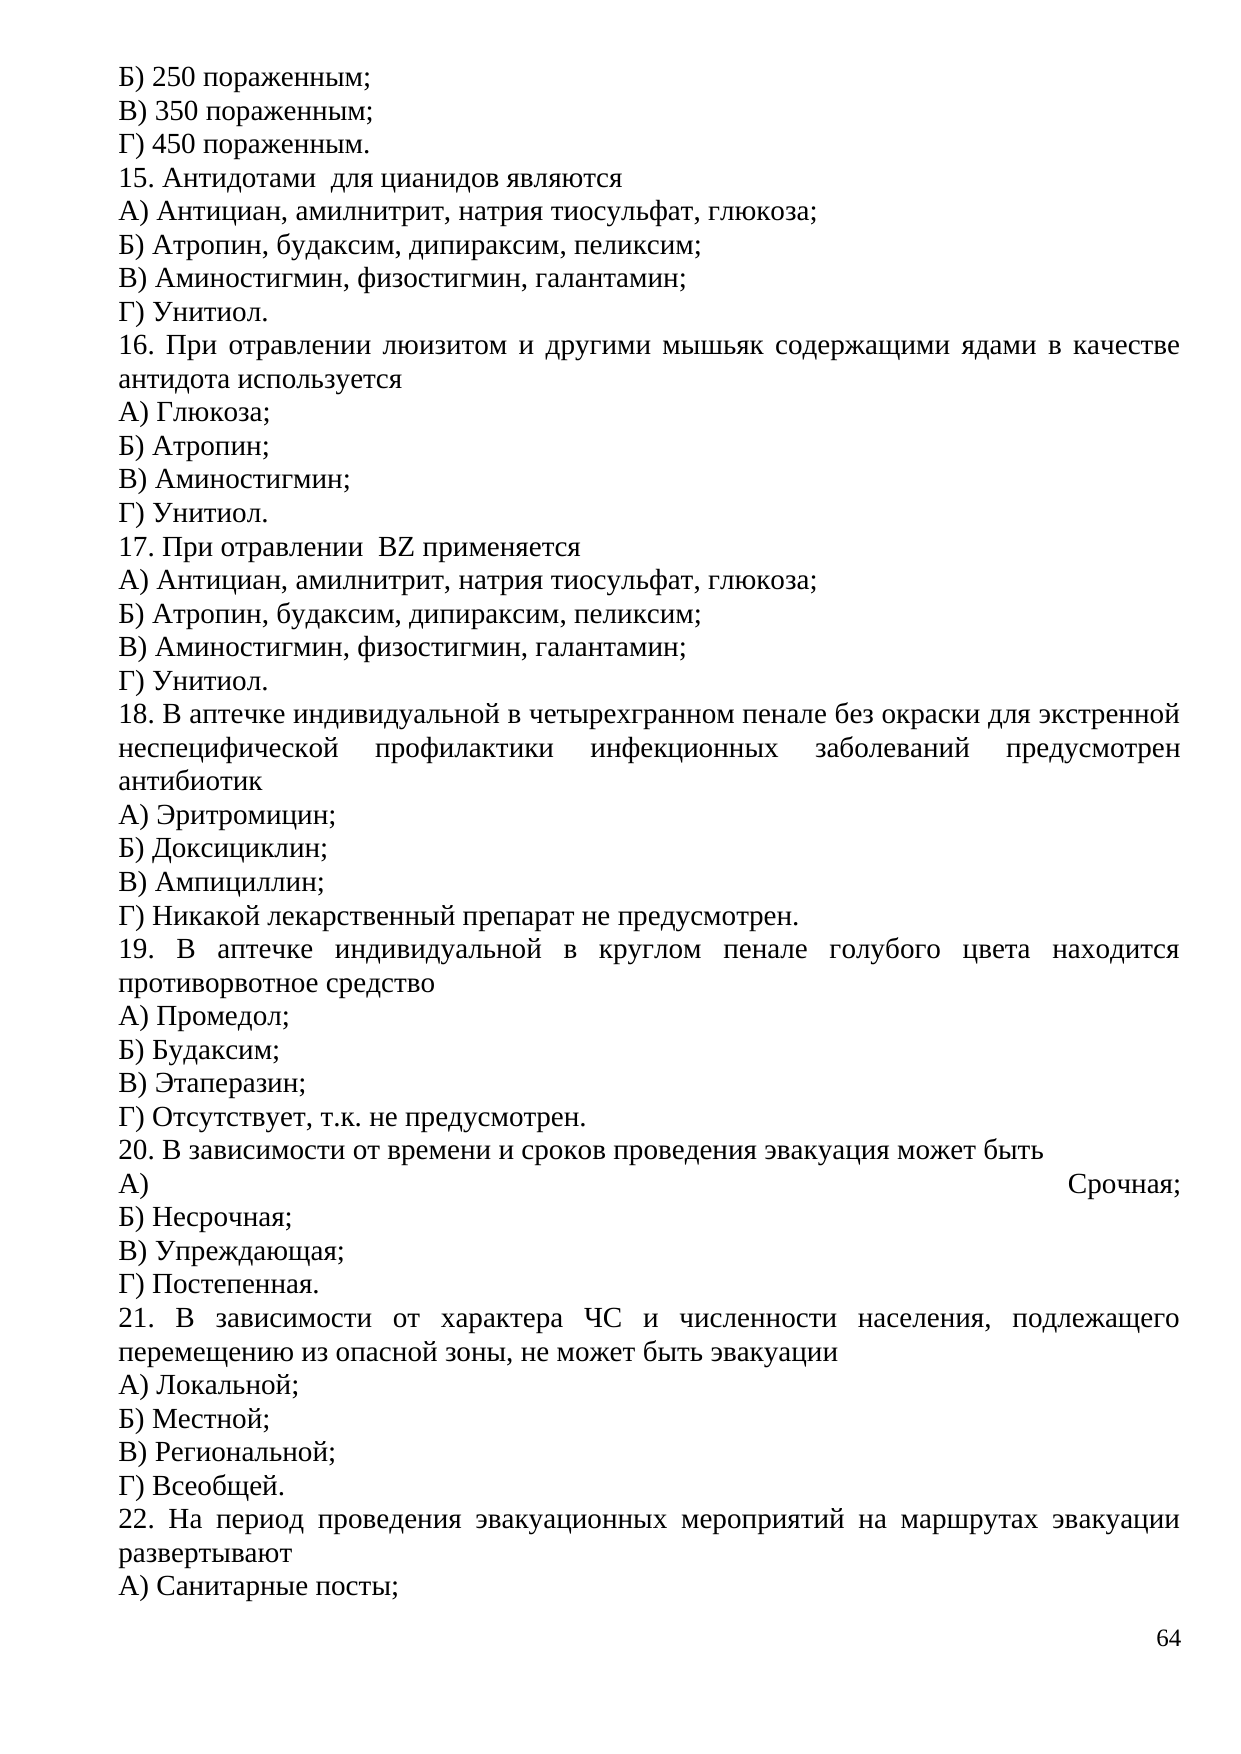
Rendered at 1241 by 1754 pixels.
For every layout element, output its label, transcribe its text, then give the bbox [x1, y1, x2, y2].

text А) Антициан, амилнитрит, натрия тиосульфат, глюкоза; [118, 562, 1181, 596]
text В) Аминостигмин, физостигмин, галантамин; [118, 629, 1181, 663]
text А) Глюкоза; [118, 394, 1181, 428]
text Б) Атропин, будаксим, дипираксим, пеликсим; [118, 227, 1181, 260]
text В) Аминостигмин, физостигмин, галантамин; [118, 260, 1181, 294]
text В) 350 пораженным; [118, 93, 1181, 126]
text Б) Доксициклин; [118, 831, 1181, 864]
text Г) Отсутствует, т.к. не предусмотрен. [118, 1099, 1181, 1132]
text Б) Будаксим; [118, 1032, 1181, 1065]
text Б) Атропин; [118, 428, 1181, 462]
text Г) 450 пораженным. [118, 126, 1181, 160]
text А) Срочная; Б) Несрочная; [118, 1166, 1181, 1233]
text А) Промедол; [118, 998, 1181, 1032]
text 22. На период проведения эвакуационных мероприятий на маршрутах эвакуации развертывают [118, 1501, 1181, 1568]
text А) Локальной; [118, 1367, 1181, 1401]
text 16. При отравлении люизитом и другими мышьяк содержащими ядами в качестве антидота используется [118, 327, 1181, 394]
text 20. В зависимости от времени и сроков проведения эвакуация может быть [118, 1132, 1181, 1166]
text А) Эритромицин; [118, 797, 1181, 831]
text Б) Местной; [118, 1401, 1181, 1434]
text Г) Постепенная. [118, 1267, 1181, 1300]
text В) Упреждающая; [118, 1233, 1181, 1267]
text 19. В аптечке индивидуальной в круглом пенале голубого цвета находится противорвотное средство [118, 931, 1181, 998]
text Б) Атропин, будаксим, дипираксим, пеликсим; [118, 596, 1181, 629]
text 21. В зависимости от характера ЧС и численности населения, подлежащего перемещению из опасной зоны, не может быть эвакуации [118, 1300, 1181, 1367]
text В) Региональной; [118, 1434, 1181, 1468]
text Г) Унитиол. [118, 294, 1181, 327]
text А) Санитарные посты; [118, 1568, 1181, 1602]
text 17. При отравлении BZ применяется [118, 529, 1181, 562]
text Б) 250 пораженным; [118, 59, 1181, 93]
text Г) Всеобщей. [118, 1468, 1181, 1501]
text В) Этаперазин; [118, 1065, 1181, 1099]
text Г) Унитиол. [118, 663, 1181, 696]
text В) Ампициллин; [118, 864, 1181, 898]
text А) Антициан, амилнитрит, натрия тиосульфат, глюкоза; [118, 193, 1181, 227]
text В) Аминостигмин; [118, 462, 1181, 495]
text Г) Унитиол. [118, 495, 1181, 529]
text 18. В аптечке индивидуальной в четырехгранном пенале без окраски для экстренной неспецифической профилактики инфекционных заболеваний предусмотрен антибиотик [118, 696, 1181, 797]
text 15. Антидотами для цианидов являются [118, 160, 1181, 193]
text Г) Никакой лекарственный препарат не предусмотрен. [118, 898, 1181, 931]
